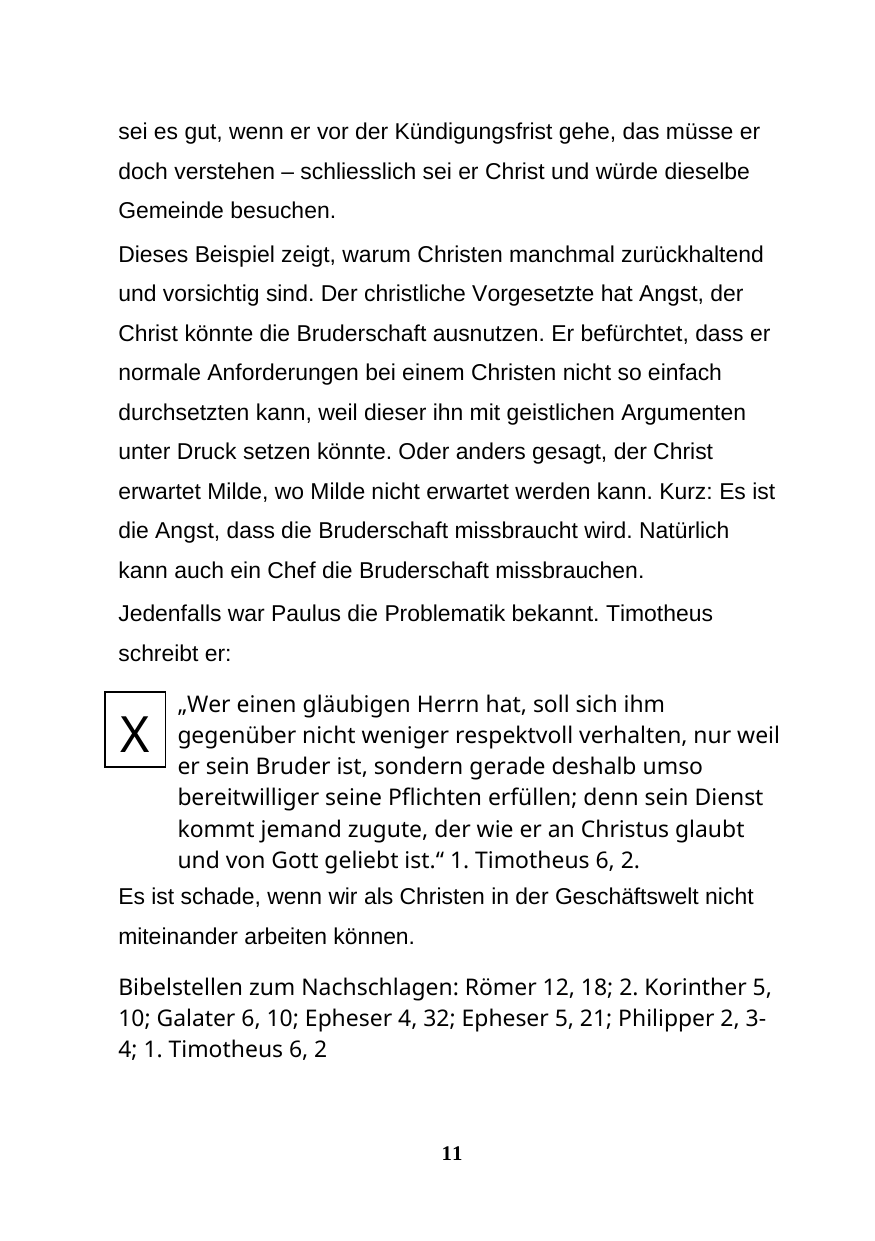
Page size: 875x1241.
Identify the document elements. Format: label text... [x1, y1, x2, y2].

list Jedenfalls war Paulus die Problematik bekannt. Timotheus schreibt er: [118, 600, 785, 666]
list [118, 118, 785, 223]
list Es ist schade, wenn wir als Christen in der Geschäftswelt nicht miteinander arbeiten können. [118, 883, 785, 949]
list Dieses Beispiel zeigt, warum Christen manchmal zurückhaltend und vorsichtig sind. Der christliche Vorgesetzte hat Angst, der Christ könnte die Bruderschaft ausnutzen. Er befürchtet, dass er normale Anforderungen bei einem Christen nicht so einfach durchsetzten kann, weil dieser ihn mit geistlichen Argumenten unter Druck setzen könnte. Oder anders gesagt, der Christ erwartet Milde, wo Milde nicht erwartet werden kann. Kurz: Es ist die Angst, dass die Bruderschaft missbraucht wird. Natürlich kann auch ein Chef die Bruderschaft missbrauchen. [118, 241, 785, 583]
text „Wer einen gläubigen Herrn hat, soll sich ihm gegenüber nicht weniger respektvoll verhalten, nur weil er sein Bruder ist, sondern gerade deshalb umso bereitwilliger seine Pflichten erfüllen; denn sein Dienst kommt jemand zugute, der wie er an Christus glaubt und von Gott geliebt ist.“ 1. Timotheus 6, 2. [177, 687, 785, 875]
text Bibelstellen zum Nachschlagen: Römer 12, 18; 2. Korinther 5, 10; Galater 6, 10; Epheser 4, 32; Epheser 5, 21; Philipper 2, 3-4; 1. Timotheus 6, 2 [118, 971, 785, 1064]
